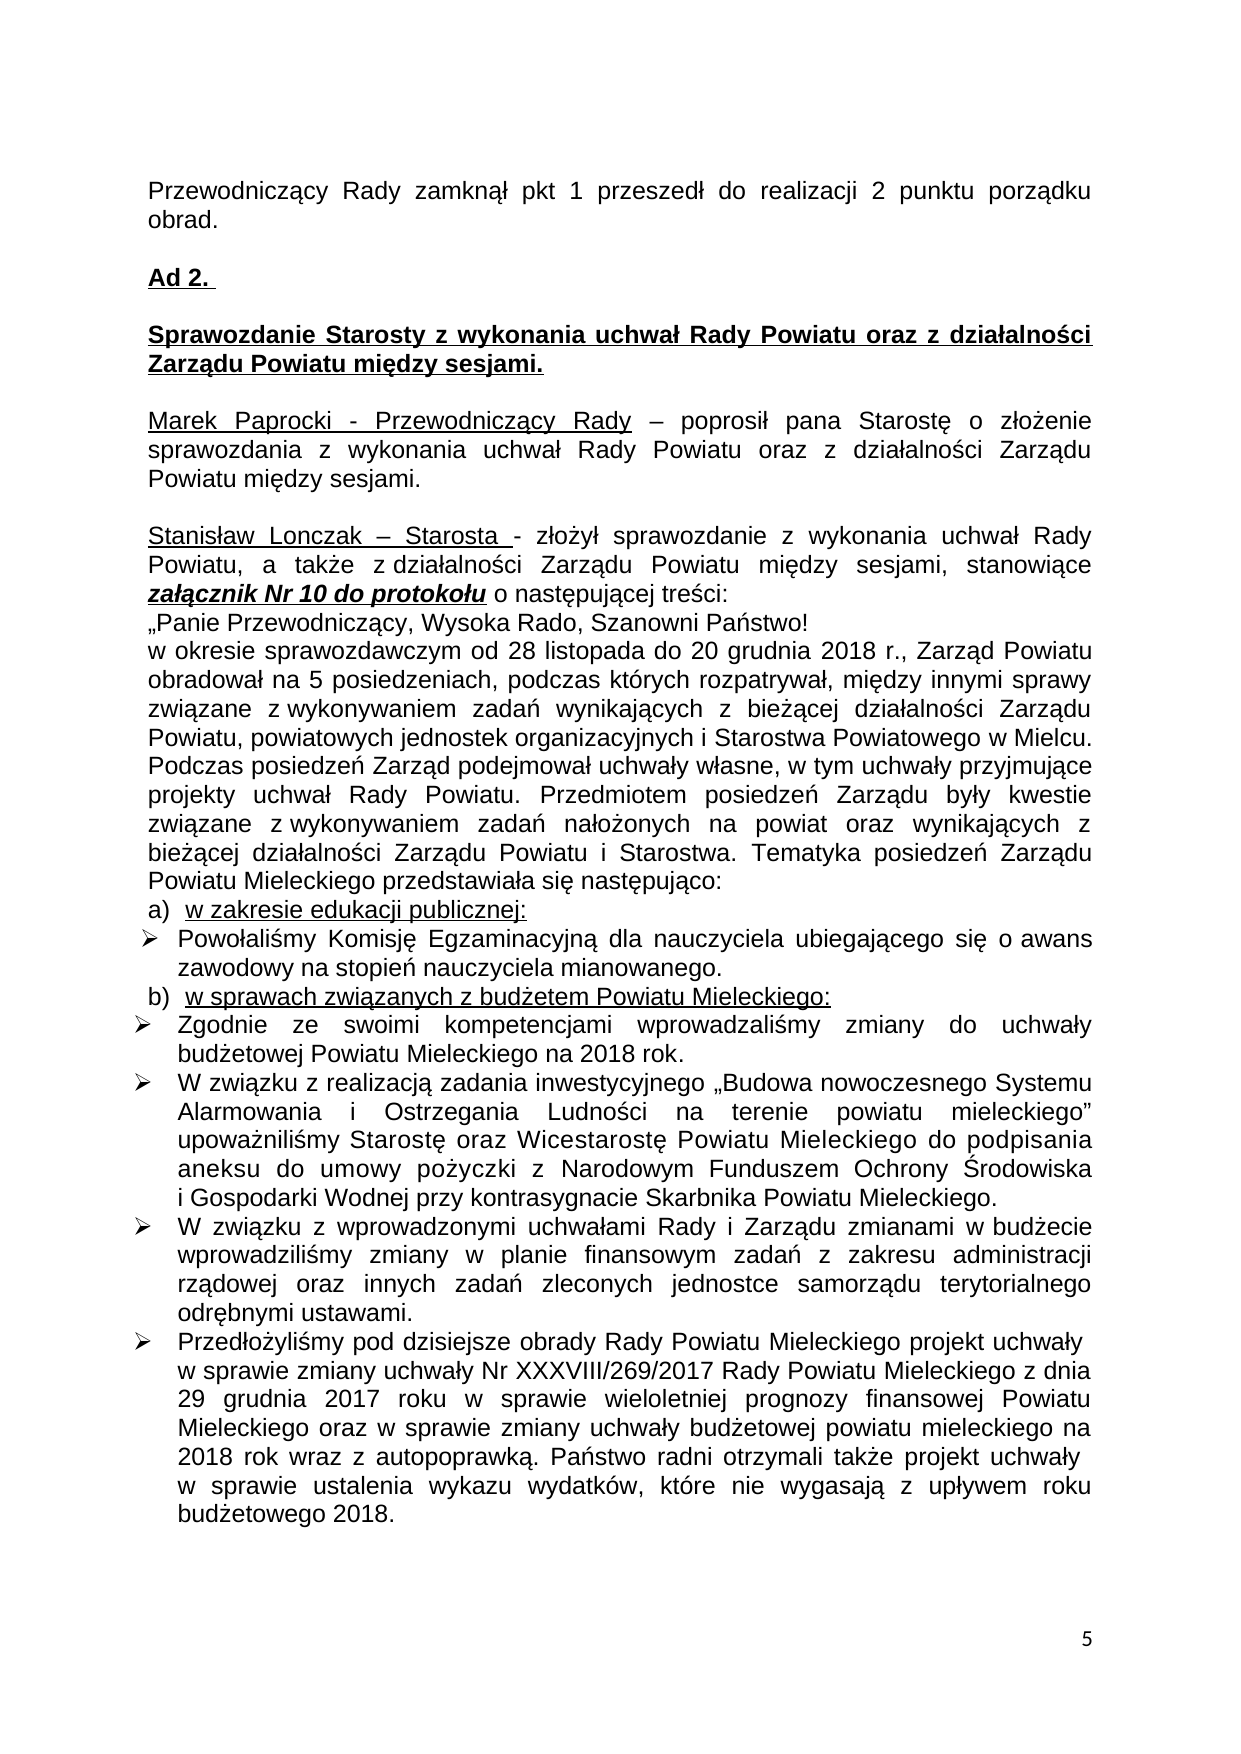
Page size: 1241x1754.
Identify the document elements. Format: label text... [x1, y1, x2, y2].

text Marek Paprocki - Przewodniczący Rady – poprosił pana Starostę o złożenie sprawozdania z wykonania uchwał Rady Powiatu oraz z działalności Zarządu Powiatu między sesjami. [148, 406, 1093, 493]
text Przewodniczący Rady zamknął pkt 1 przeszedł do realizacji 2 punktu porządku obrad. [148, 176, 1093, 234]
text „Panie Przewodniczący, Wysoka Rado, Szanowni Państwo! [148, 608, 1093, 636]
text Ad 2. [148, 263, 1093, 291]
list Zgodnie ze swoimi kompetencjami wprowadzaliśmy zmiany do uchwały budżetowej Powiatu Mieleckiego na 2018 rok. [133, 1010, 1093, 1068]
list W związku z realizacją zadania inwestycyjnego „Budowa nowoczesnego Systemu Alarmowania i Ostrzegania Ludności na terenie powiatu mieleckiego” upoważniliśmy Starostę oraz Wicestarostę Powiatu Mieleckiego do podpisania aneksu do umowy pożyczki z Narodowym Funduszem Ochrony Środowiska i Gospodarki Wodnej przy kontrasygnacie Skarbnika Powiatu Mieleckiego. [133, 1068, 1093, 1212]
text w okresie sprawozdawczym od 28 listopada do 20 grudnia 2018 r., Zarząd Powiatu obradował na 5 posiedzeniach, podczas których rozpatrywał, między innymi sprawy związane z wykonywaniem zadań wynikających z bieżącej działalności Zarządu Powiatu, powiatowych jednostek organizacyjnych i Starostwa Powiatowego w Mielcu. Podczas posiedzeń Zarząd podejmował uchwały własne, w tym uchwały przyjmujące projekty uchwał Rady Powiatu. Przedmiotem posiedzeń Zarządu były kwestie związane z wykonywaniem zadań nałożonych na powiat oraz wynikających z bieżącej działalności Zarządu Powiatu i Starostwa. Tematyka posiedzeń Zarządu Powiatu Mieleckiego przedstawiała się następująco: [148, 636, 1093, 895]
text Stanisław Lonczak – Starosta - złożył sprawozdanie z wykonania uchwał Rady Powiatu, a także z działalności Zarządu Powiatu między sesjami, stanowiące załącznik Nr 10 do protokołu o następującej treści: [148, 521, 1093, 608]
list Powołaliśmy Komisję Egzaminacyjną dla nauczyciela ubiegającego się o awans zawodowy na stopień nauczyciela mianowanego. [140, 924, 1093, 981]
list W związku z wprowadzonymi uchwałami Rady i Zarządu zmianami w budżecie wprowadziliśmy zmiany w planie finansowym zadań z zakresu administracji rządowej oraz innych zadań zleconych jednostce samorządu terytorialnego odrębnymi ustawami. [133, 1212, 1093, 1327]
list w zakresie edukacji publicznej: [148, 895, 1093, 924]
list Przedłożyliśmy pod dzisiejsze obrady Rady Powiatu Mieleckiego projekt uchwały w sprawie zmiany uchwały Nr XXXVIII/269/2017 Rady Powiatu Mieleckiego z dnia 29 grudnia 2017 roku w sprawie wieloletniej prognozy finansowej Powiatu Mieleckiego oraz w sprawie zmiany uchwały budżetowej powiatu mieleckiego na 2018 rok wraz z autopoprawką. Państwo radni otrzymali także projekt uchwały w sprawie ustalenia wykazu wydatków, które nie wygasają z upływem roku budżetowego 2018. [133, 1327, 1093, 1528]
text Sprawozdanie Starosty z wykonania uchwał Rady Powiatu oraz z działalności Zarządu Powiatu między sesjami. [148, 346, 1093, 378]
list w sprawach związanych z budżetem Powiatu Mieleckiego: [148, 981, 1093, 1010]
text Sprawozdanie Starosty z wykonania uchwał Rady Powiatu oraz z działalności Zarządu Powiatu między sesjami. [148, 320, 1093, 345]
